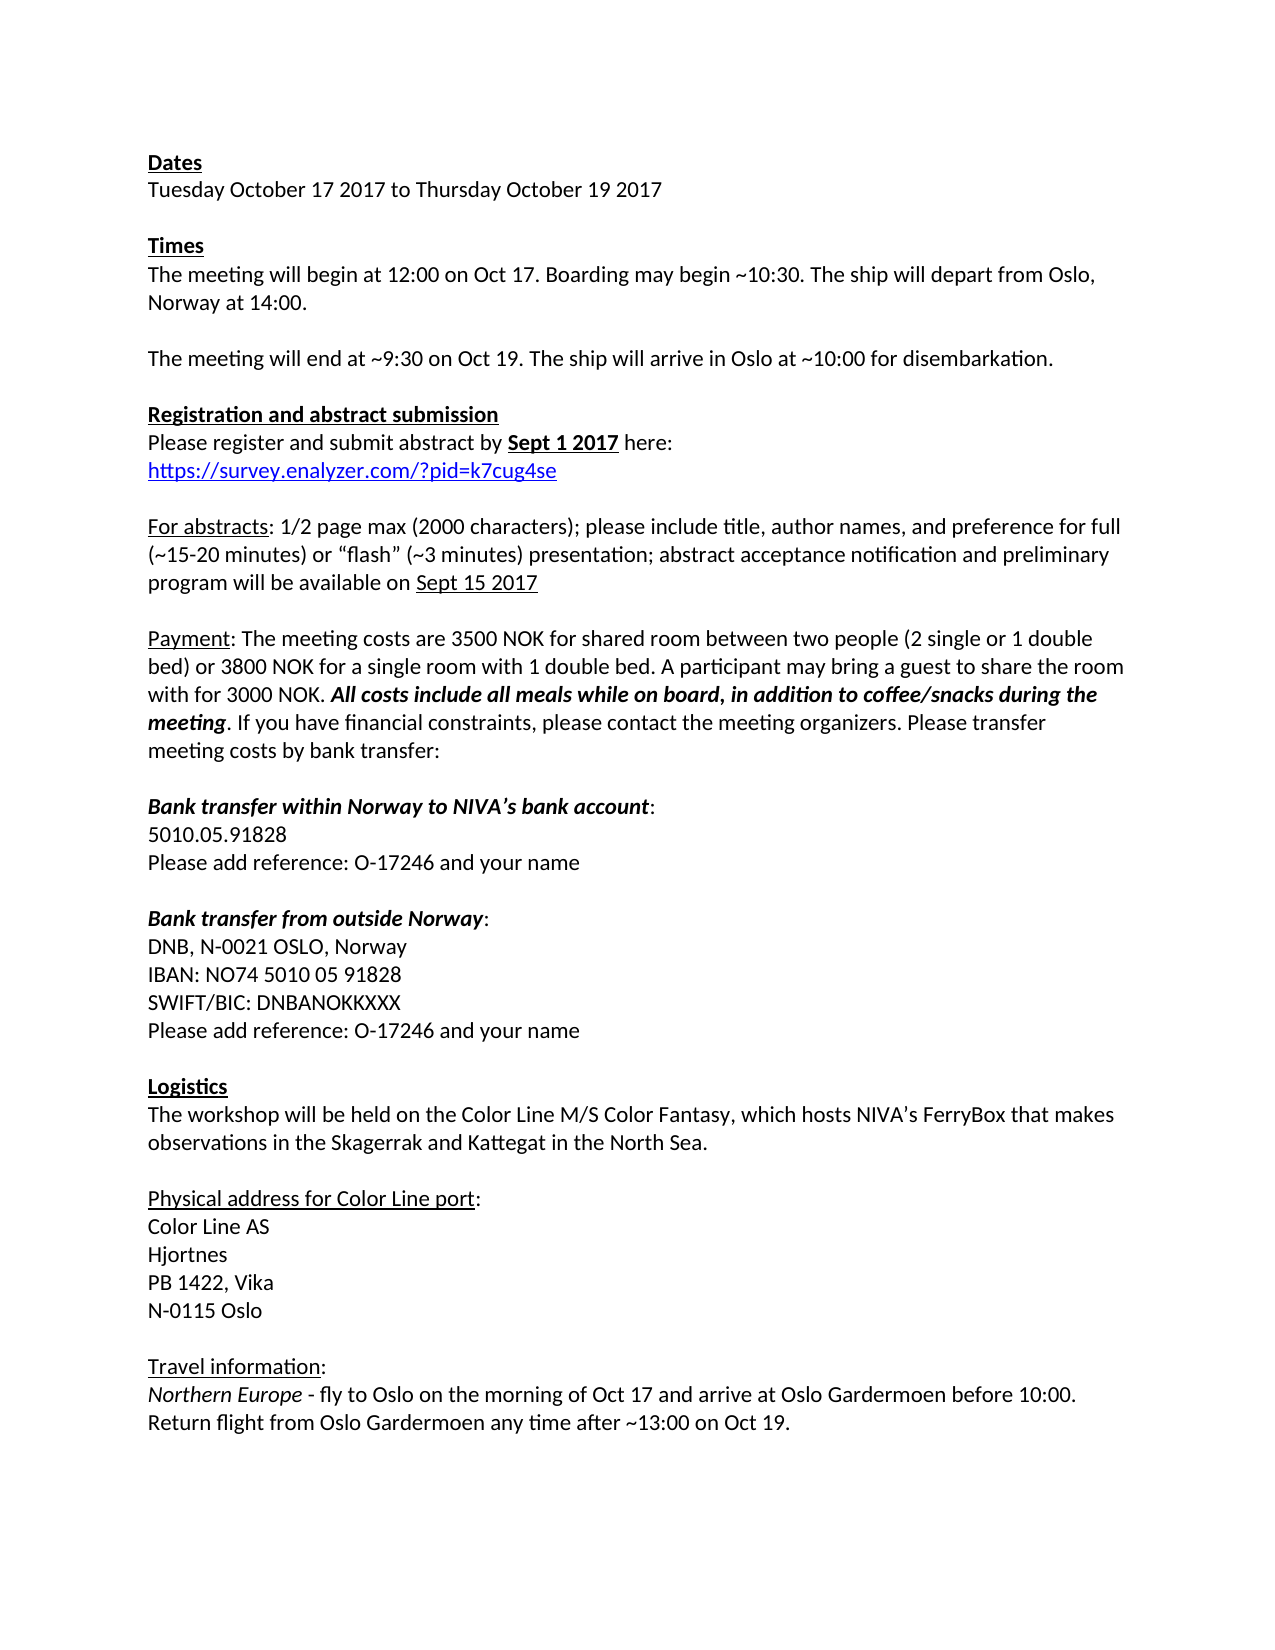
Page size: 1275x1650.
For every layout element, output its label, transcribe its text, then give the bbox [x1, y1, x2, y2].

text Bank transfer within Norway to NIVA’s bank account: [148, 792, 1127, 820]
text Registration and abstract submission [148, 400, 1127, 428]
text 5010.05.91828 [148, 820, 1127, 848]
text Tuesday October 17 2017 to Thursday October 19 2017 [148, 176, 1127, 204]
text N-0115 Oslo [148, 1296, 1127, 1324]
text Times [148, 232, 1127, 260]
text SWIFT/BIC: DNBANOKKXXX [148, 988, 1127, 1016]
text Northern Europe - fly to Oslo on the morning of Oct 17 and arrive at Oslo Gardermoen before 10:00. Return flight from Oslo Gardermoen any time after ~13:00 on Oct 19. [148, 1381, 1127, 1437]
text For abstracts: 1/2 page max (2000 characters); please include title, author names, and preference for full (~15-20 minutes) or “flash” (~3 minutes) presentation; abstract acceptance notification and preliminary program will be available on Sept 15 2017 [148, 512, 1127, 596]
text The workshop will be held on the Color Line M/S Color Fantasy, which hosts NIVA’s FerryBox that makes observations in the Skagerrak and Kattegat in the North Sea. [148, 1100, 1127, 1156]
text The meeting will begin at 12:00 on Oct 17. Boarding may begin ~10:30. The ship will depart from Oslo, Norway at 14:00. [148, 260, 1127, 316]
text IBAN: NO74 5010 05 91828 [148, 960, 1127, 988]
text DNB, N-0021 OSLO, Norway [148, 932, 1127, 960]
text Please add reference: O-17246 and your name [148, 1016, 1127, 1044]
text Payment: The meeting costs are 3500 NOK for shared room between two people (2 single or 1 double bed) or 3800 NOK for a single room with 1 double bed. A participant may bring a guest to share the room with for 3000 NOK. All costs include all meals while on board, in addition to coffee/snacks during the meeting. If you have financial constraints, please contact the meeting organizers. Please transfer meeting costs by bank transfer: [148, 624, 1127, 764]
text Bank transfer from outside Norway: [148, 904, 1127, 932]
text Please add reference: O-17246 and your name [148, 848, 1127, 876]
text The meeting will end at ~9:30 on Oct 19. The ship will arrive in Oslo at ~10:00 for disembarkation. [148, 344, 1127, 372]
text Logistics [148, 1072, 1127, 1100]
text https://survey.enalyzer.com/?pid=k7cug4se [148, 456, 1127, 484]
text Hjortnes [148, 1240, 1127, 1268]
text Dates [148, 148, 1127, 176]
text Please register and submit abstract by Sept 1 2017 here: [148, 428, 1127, 456]
text Physical address for Color Line port: [148, 1184, 1127, 1212]
text Travel information: [148, 1352, 1127, 1381]
text Color Line AS [148, 1212, 1127, 1240]
text PB 1422, Vika [148, 1268, 1127, 1296]
